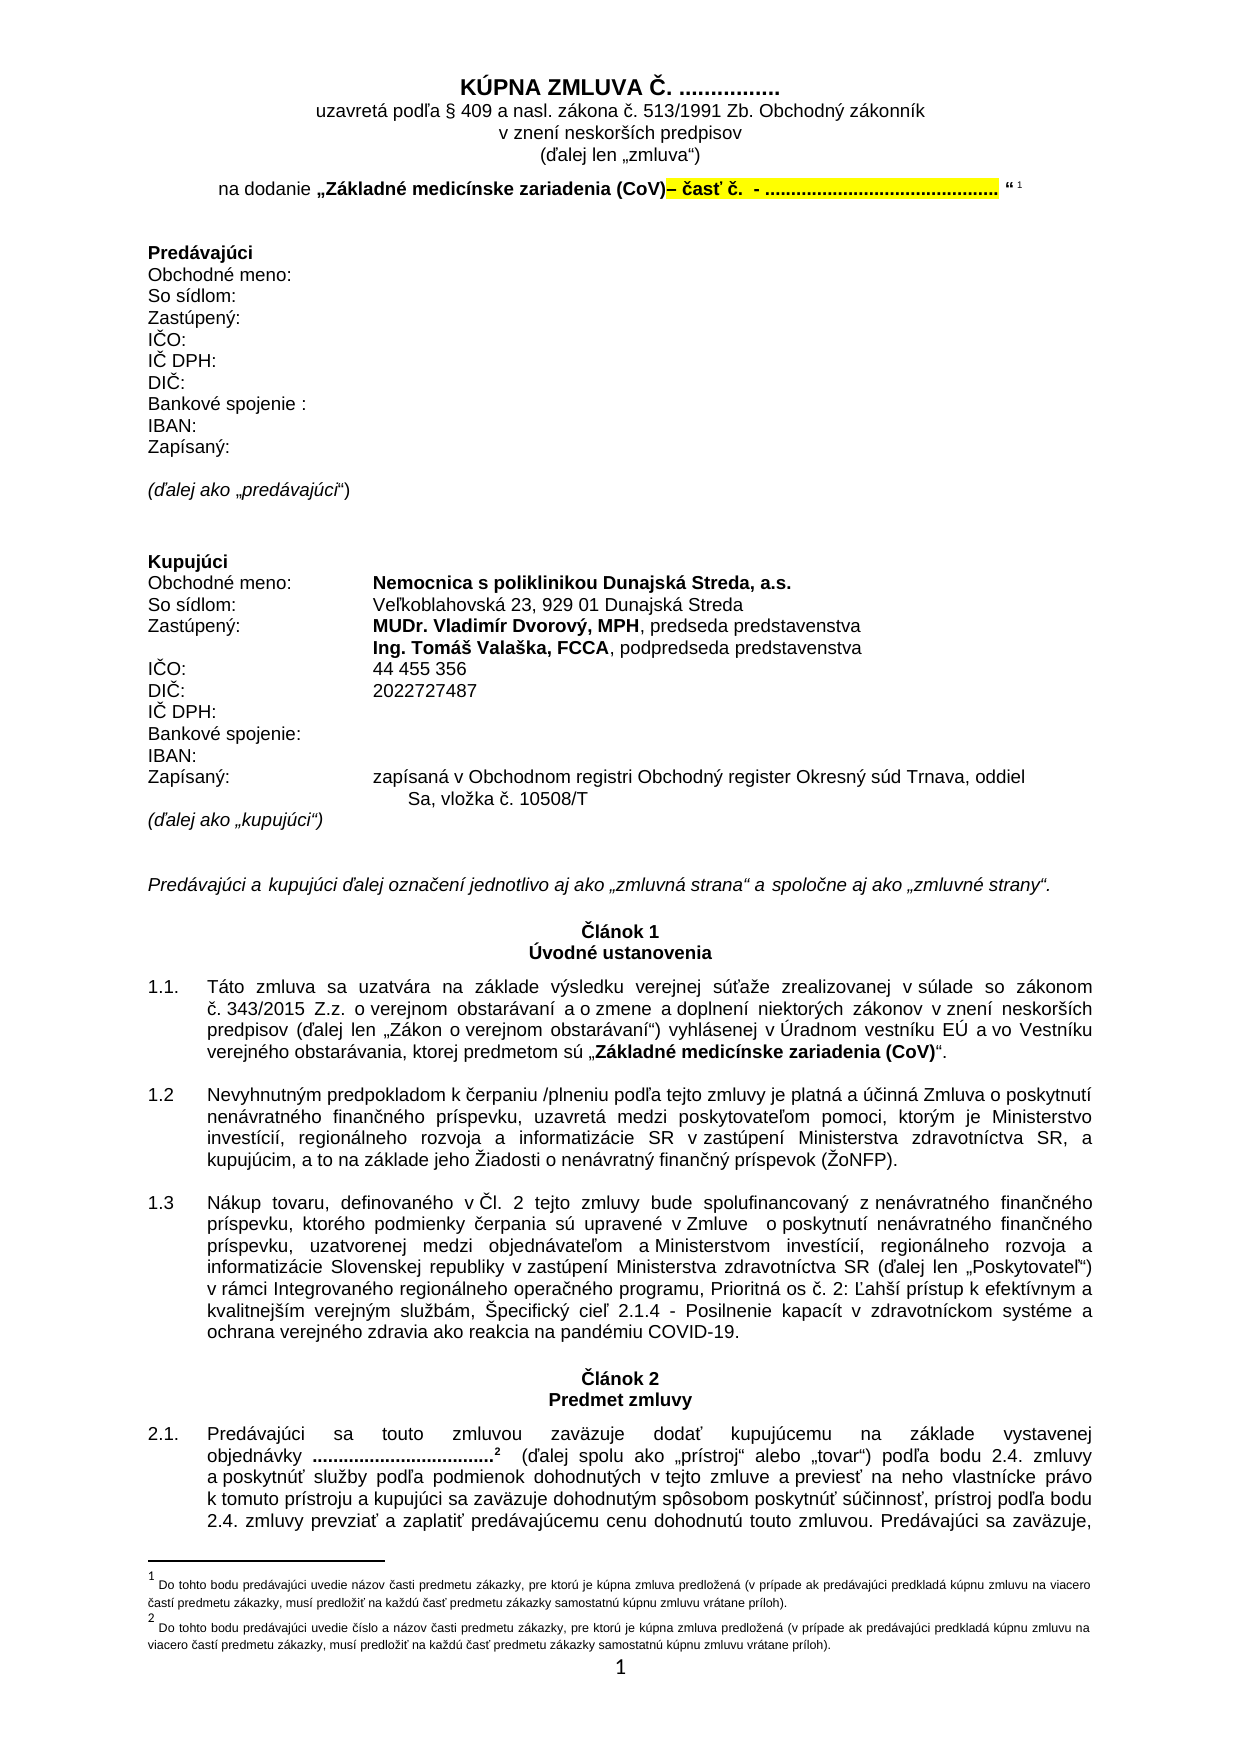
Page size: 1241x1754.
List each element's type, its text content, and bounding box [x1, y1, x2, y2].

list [148, 1423, 1092, 1531]
text Obchodné meno: Nemocnica s poliklinikou Dunajská Streda, a.s. [148, 572, 1092, 593]
list Nákup tovaru, definovaného v Čl. 2 tejto zmluvy bude spolufinancovaný z nenávratného finančného príspevku, ktorého podmienky čerpania sú upravené v Zmluve o poskytnutí nenávratného finančného príspevku, uzatvorenej medzi objednávateľom a Ministerstvom investícií, regionálneho rozvoja a informatizácie Slovenskej republiky v zastúpení Ministerstva zdravotníctva SR (ďalej len „Poskytovateľ“) v rámci Integrovaného regionálneho operačného programu, Prioritná os č. 2: Ľahší prístup k efektívnym a kvalitnejším verejným službám, Špecifický cieľ 2.1.4 - Posilnenie kapacít v zdravotníckom systéme a ochrana verejného zdravia ako reakcia na pandémiu COVID-19. [148, 1192, 1092, 1343]
text Zastúpený: MUDr. Vladimír Dvorový, MPH, predseda predstavenstva [148, 615, 1092, 637]
text (ďalej ako „kupujúci“) [148, 809, 1092, 831]
list Táto zmluva sa uzatvára na základe výsledku verejnej súťaže zrealizovanej v súlade so zákonom č. 343/2015 Z.z. o verejnom obstarávaní a o zmene a doplnení niektorých zákonov v znení neskorších predpisov (ďalej len „Zákon o verejnom obstarávaní“) vyhlásenej v Úradnom vestníku EÚ a vo Vestníku verejného obstarávania, ktorej predmetom sú „Základné medicínske zariadenia (CoV)“. [148, 976, 1092, 1062]
text Úvodné ustanovenia [148, 942, 1092, 963]
text Zastúpený: [148, 307, 1092, 328]
list Nevyhnutným predpokladom k čerpaniu /plneniu podľa tejto zmluvy je platná a účinná Zmluva o poskytnutí nenávratného finančného príspevku, uzavretá medzi poskytovateľom pomoci, ktorým je Ministerstvo investícií, regionálneho rozvoja a informatizácie SR v zastúpení Ministerstva zdravotníctva SR, a kupujúcim, a to na základe jeho Žiadosti o nenávratný finančný príspevok (ŽoNFP). [148, 1084, 1092, 1170]
text (ďalej ako „predávajúci“) [148, 479, 1092, 501]
text Kupujúci [148, 550, 1092, 572]
text Predávajúci a kupujúci ďalej označení jednotlivo aj ako „zmluvná strana“ a spoločne aj ako „zmluvné strany“. [148, 874, 1092, 895]
text IBAN: [148, 744, 1092, 766]
text DIČ: [148, 371, 1092, 393]
text Článok 2 [148, 1368, 1092, 1389]
text IČO: [148, 328, 1092, 350]
text So sídlom: Veľkoblahovská 23, 929 01 Dunajská Streda [148, 593, 1092, 615]
text IČO: 44 455 356 [148, 658, 1092, 680]
text Sa, vložka č. 10508/T [148, 788, 1092, 809]
text KÚPNA ZMLUVA Č. ................ [148, 74, 1092, 100]
text uzavretá podľa § 409 a nasl. zákona č. 513/1991 Zb. Obchodný zákonník [148, 100, 1092, 122]
text Obchodné meno: [148, 264, 1092, 285]
text IČ DPH: [148, 350, 1092, 371]
text na dodanie „Základné medicínske zariadenia (CoV)– časť č. - ............................................. “ [148, 177, 1092, 199]
text Predmet zmluvy [148, 1389, 1092, 1411]
text Zapísaný: zapísaná v Obchodnom registri Obchodný register Okresný súd Trnava, oddiel [148, 766, 1092, 788]
text Predávajúci [148, 242, 1092, 264]
text v znení neskorších predpisov [148, 122, 1092, 143]
text Ing. Tomáš Valaška, FCCA, podpredseda predstavenstva [298, 637, 1092, 658]
text IBAN: [148, 414, 1092, 436]
text Článok 1 [148, 920, 1092, 942]
text Bankové spojenie: [148, 723, 1092, 744]
text So sídlom: [148, 285, 1092, 307]
text Bankové spojenie : [148, 393, 1092, 414]
text IČ DPH: [148, 701, 1092, 723]
text Zapísaný: [148, 436, 1092, 458]
text (ďalej len „zmluva“) [148, 143, 1092, 165]
text DIČ: 2022727487 [148, 680, 1092, 701]
